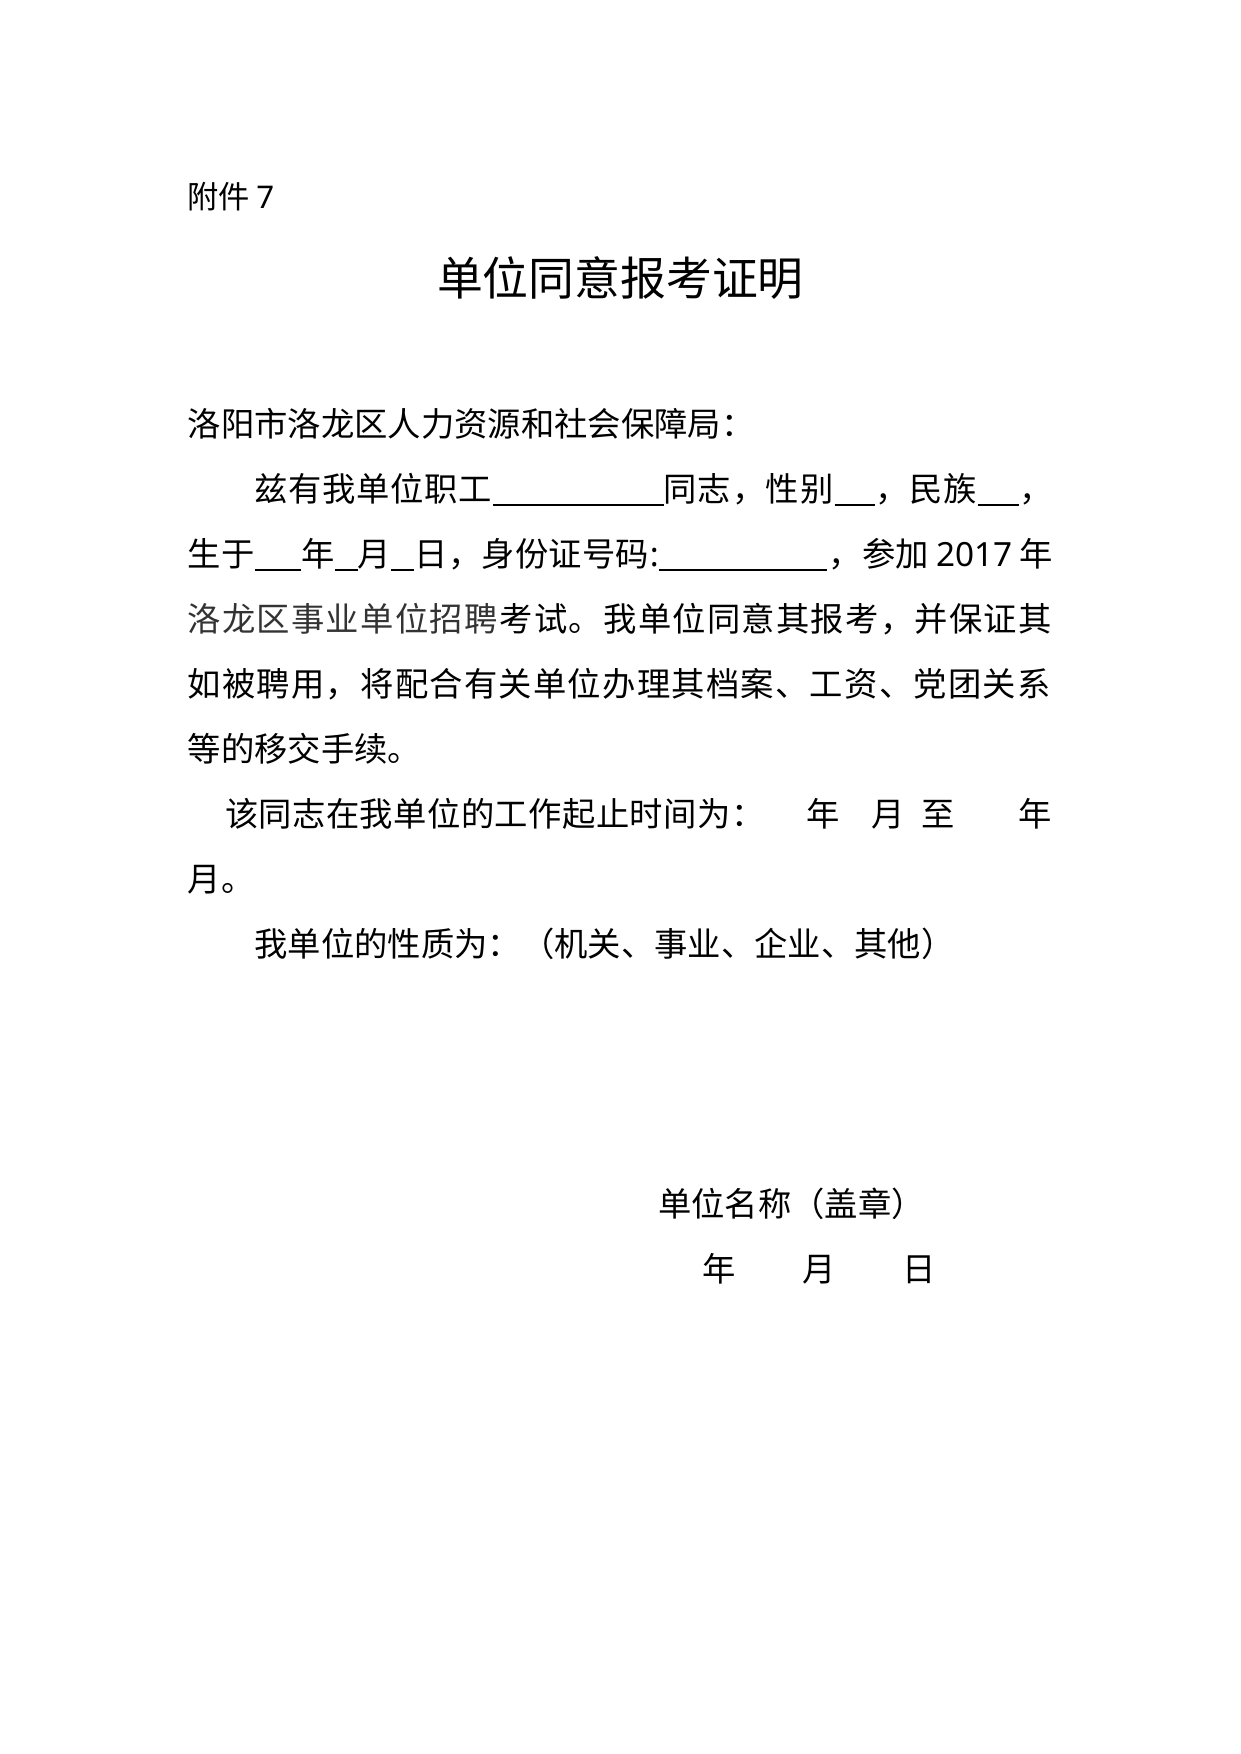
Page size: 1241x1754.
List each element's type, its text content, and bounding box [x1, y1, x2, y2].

text 单位名称（盖章） [187, 1169, 1053, 1234]
text 该同志在我单位的工作起止时间为： 年 月 至 年 月。 [187, 779, 1053, 909]
text 附件7 [187, 162, 1053, 227]
text 年 月 日 [187, 1234, 1053, 1299]
text 洛阳市洛龙区人力资源和社会保障局： [187, 389, 1053, 454]
text 兹有我单位职工 同志，性别 ，民族 ，生于 年 月 日，身份证号码: ，参加2017年洛龙区事业单位招聘考试。我单位同意其报考，并保证其如被聘用，将配合有关单位办理其档案、工资、党团关系等的移交手续。 [187, 454, 1053, 779]
text 单位同意报考证明 [187, 227, 1053, 324]
text 我单位的性质为：（机关、事业、企业、其他） [187, 909, 1053, 974]
